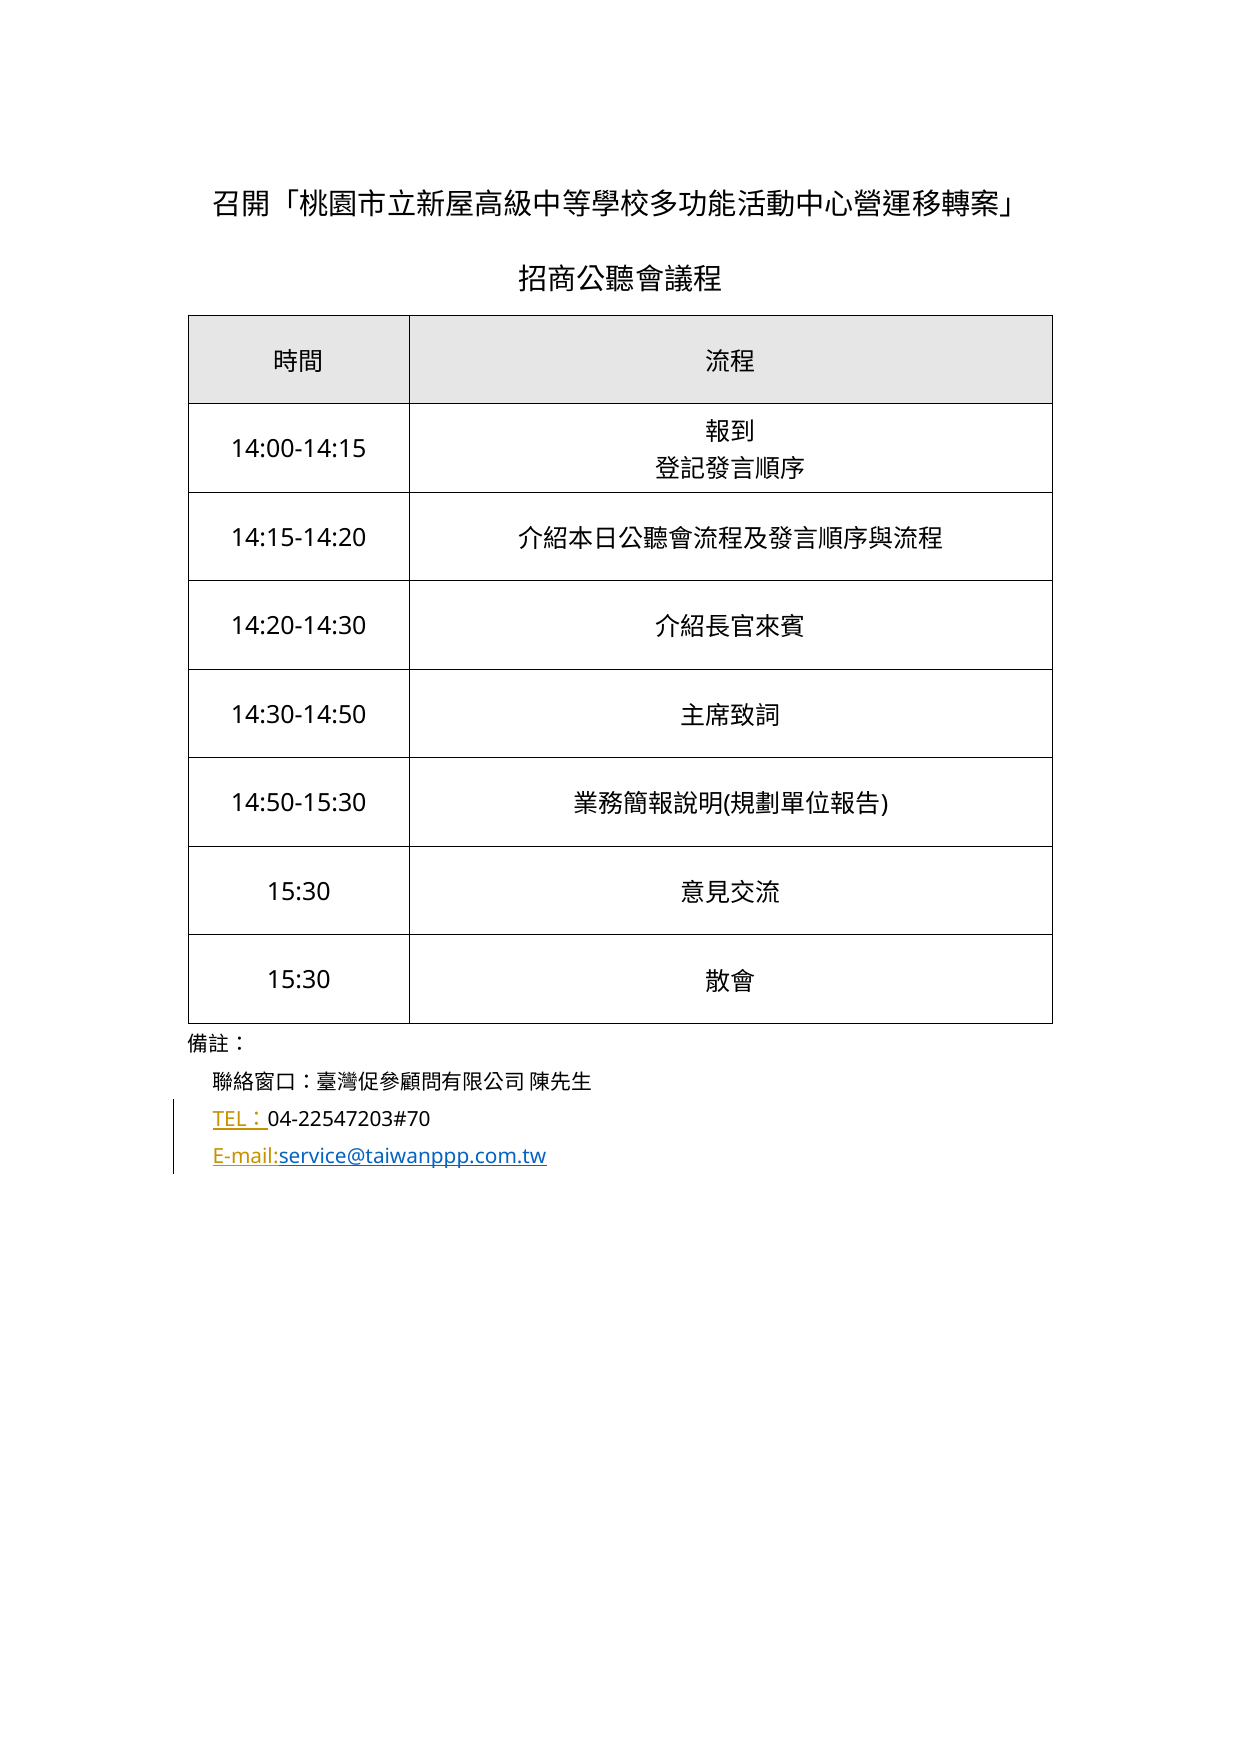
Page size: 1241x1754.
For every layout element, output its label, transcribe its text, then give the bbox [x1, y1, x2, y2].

table_cell 介紹長官來賓 [410, 581, 1052, 669]
table_cell 散會 [410, 935, 1052, 1023]
table_cell 15:30 [189, 847, 409, 934]
text 招商公聽會議程 [187, 239, 1053, 314]
table_cell 14:30-14:50 [189, 670, 409, 757]
table_cell 14:20-14:30 [189, 581, 409, 669]
table_cell 14:50-15:30 [189, 758, 409, 846]
text 備註： [187, 1024, 1053, 1061]
table_cell 報到 登記發言順序 [410, 404, 1052, 492]
text 召開「桃園市立新屋高級中等學校多功能活動中心營運移轉案」 [187, 164, 1053, 239]
table_header 時間 [189, 316, 409, 403]
table_cell 業務簡報說明(規劃單位報告) [410, 758, 1052, 846]
table_cell 介紹本日公聽會流程及發言順序與流程 [410, 493, 1052, 580]
table_cell 14:15-14:20 [189, 493, 409, 580]
table_cell 主席致詞 [410, 670, 1052, 757]
text 聯絡窗口：臺灣促參顧問有限公司 陳先生 [212, 1061, 1053, 1099]
text service@taiwanppp.com.tw [212, 1136, 1053, 1174]
text 04-22547203#70 [212, 1099, 1053, 1136]
table_cell 意見交流 [410, 847, 1052, 934]
table_cell 15:30 [189, 935, 409, 1023]
table_header 流程 [410, 316, 1052, 403]
table_cell 14:00-14:15 [189, 404, 409, 492]
